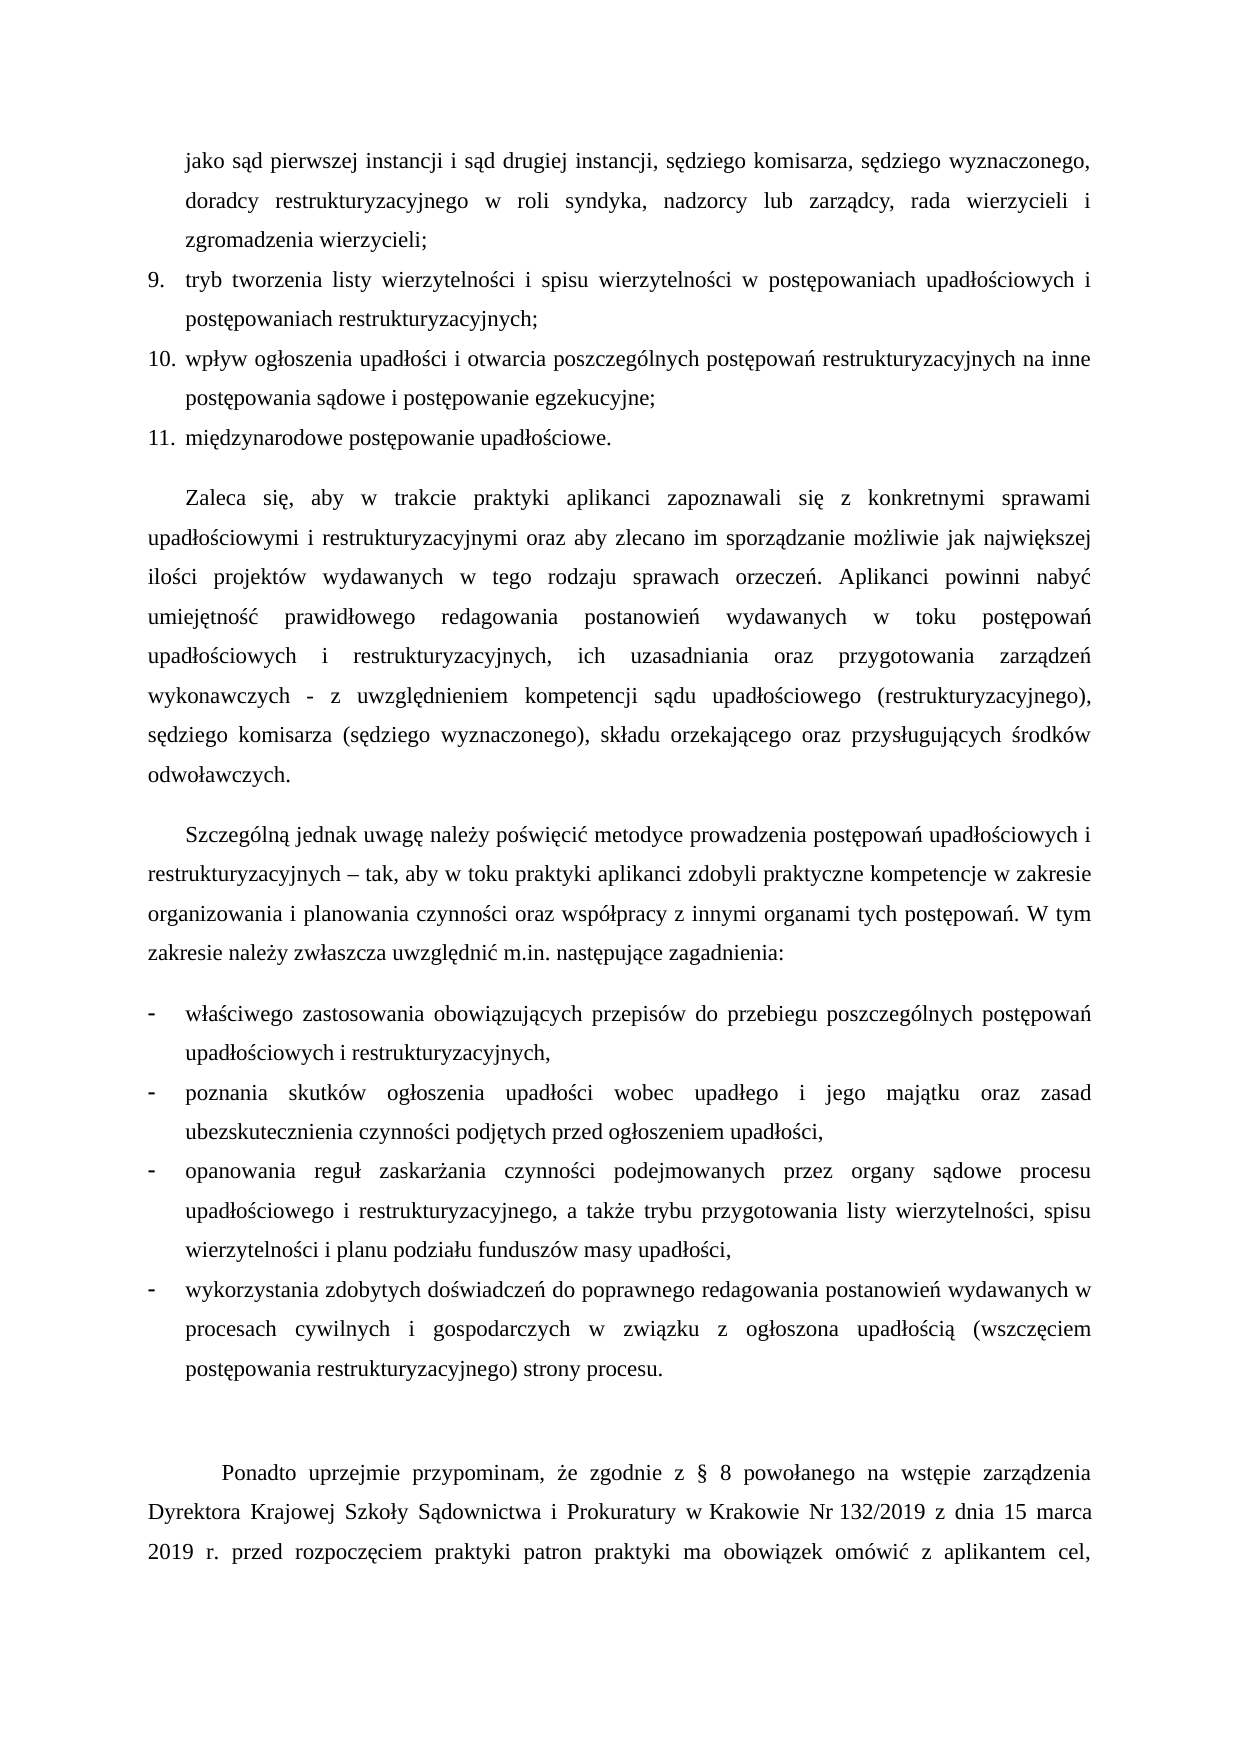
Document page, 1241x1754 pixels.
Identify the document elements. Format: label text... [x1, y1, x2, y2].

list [148, 148, 1093, 253]
text Zaleca się, aby w trakcie praktyki aplikanci zapoznawali się z konkretnymi sprawami upadłościowymi i restrukturyzacyjnymi oraz aby zlecano im sporządzanie możliwie jak największej ilości projektów wydawanych w tego rodzaju sprawach orzeczeń. Aplikanci powinni nabyć umiejętność prawidłowego redagowania postanowień wydawanych w toku postępowań upadłościowych i restrukturyzacyjnych, ich uzasadniania oraz przygotowania zarządzeń wykonawczych - z uwzględnieniem kompetencji sądu upadłościowego (restrukturyzacyjnego), sędziego komisarza (sędziego wyznaczonego), składu orzekającego oraz przysługujących środków odwoławczych. [148, 484, 1093, 787]
list międzynarodowe postępowanie upadłościowe. [148, 424, 1093, 450]
list opanowania reguł zaskarżania czynności podejmowanych przez organy sądowe procesu upadłościowego i restrukturyzacyjnego, a także trybu przygotowania listy wierzytelności, spisu wierzytelności i planu podziału funduszów masy upadłości, [148, 1158, 1093, 1263]
list tryb tworzenia listy wierzytelności i spisu wierzytelności w postępowaniach upadłościowych i postępowaniach restrukturyzacyjnych; [148, 266, 1093, 332]
list właściwego zastosowania obowiązujących przepisów do przebiegu poszczególnych postępowań upadłościowych i restrukturyzacyjnych, [148, 1000, 1093, 1066]
list poznania skutków ogłoszenia upadłości wobec upadłego i jego majątku oraz zasad ubezskutecznienia czynności podjętych przed ogłoszeniem upadłości, [148, 1079, 1093, 1144]
text Szczególną jednak uwagę należy poświęcić metodyce prowadzenia postępowań upadłościowych i restrukturyzacyjnych – tak, aby w toku praktyki aplikanci zdobyli praktyczne kompetencje w zakresie organizowania i planowania czynności oraz współpracy z innymi organami tych postępowań. W tym zakresie należy zwłaszcza uwzględnić m.in. następujące zagadnienia: [148, 821, 1093, 966]
list wpływ ogłoszenia upadłości i otwarcia poszczególnych postępowań restrukturyzacyjnych na inne postępowania sądowe i postępowanie egzekucyjne; [148, 345, 1093, 411]
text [148, 1459, 1093, 1564]
list wykorzystania zdobytych doświadczeń do poprawnego redagowania postanowień wydawanych w procesach cywilnych i gospodarczych w związku z ogłoszona upadłością (wszczęciem postępowania restrukturyzacyjnego) strony procesu. [148, 1276, 1093, 1381]
